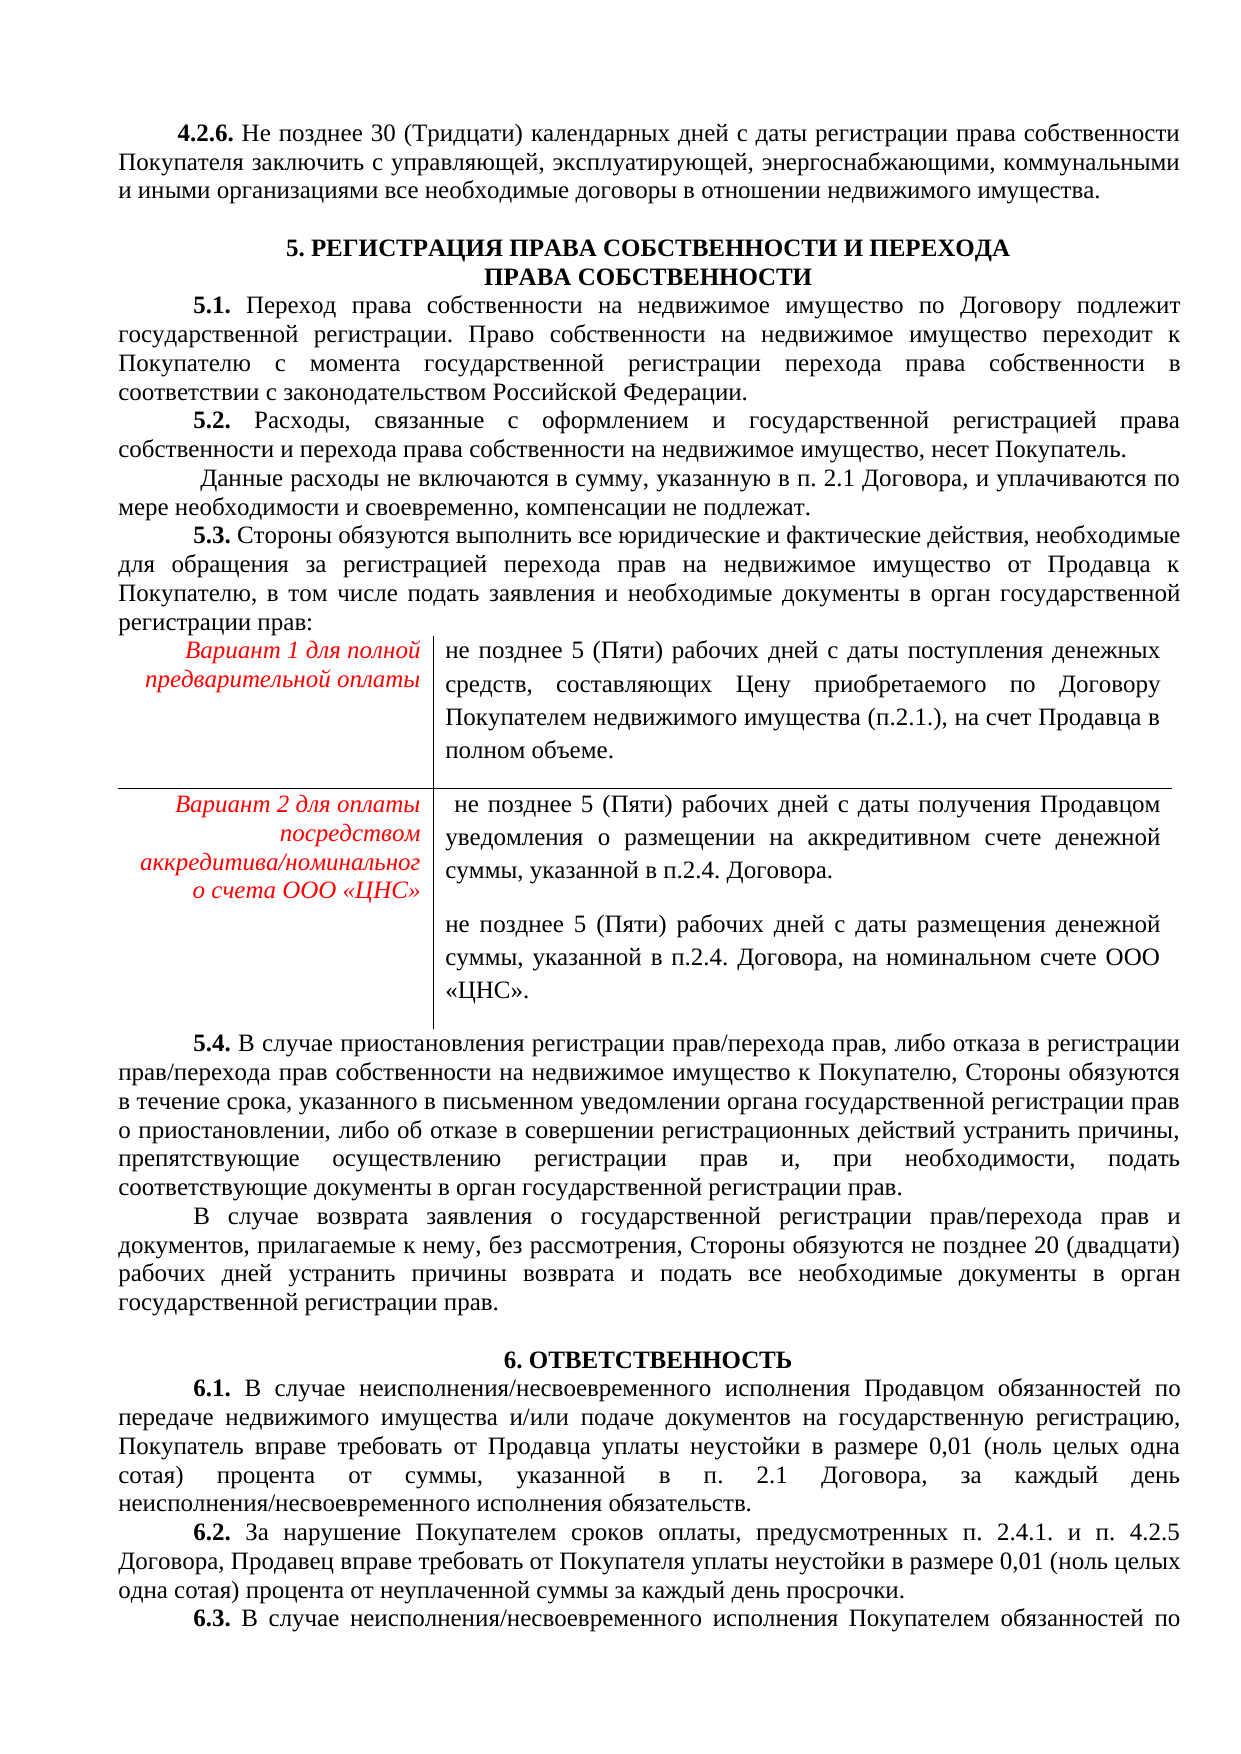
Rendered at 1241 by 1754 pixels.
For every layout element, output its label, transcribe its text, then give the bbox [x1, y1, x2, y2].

text 5.2. Расходы, связанные с оформлением и государственной регистрацией права собственности и перехода права собственности на недвижимое имущество, несет Покупатель. [118, 406, 1181, 463]
text 6.1. В случае неисполнения/несвоевременного исполнения Продавцом обязанностей по передаче недвижимого имущества и/или подаче документов на государственную регистрацию, Покупатель вправе требовать от Продавца уплаты неустойки в размере 0,01 (ноль целых одна сотая) процента от суммы, указанной в п. 2.1 Договора, за каждый день неисполнения/несвоевременного исполнения обязательств. [118, 1373, 1181, 1517]
text 5. Регистрация права собственности и перехода [118, 233, 1178, 262]
text 5.3. Стороны обязуются выполнить все юридические и фактические действия, необходимые для обращения за регистрацией перехода прав на недвижимое имущество от Продавца к Покупателю, в том числе подать заявления и необходимые документы в орган государственной регистрации прав: [118, 521, 1181, 636]
text В случае возврата заявления о государственной регистрации прав/перехода прав и документов, прилагаемые к нему, без рассмотрения, Стороны обязуются не позднее 20 (двадцати) рабочих дней устранить причины возврата и подать все необходимые документы в орган государственной регистрации прав. [118, 1201, 1181, 1316]
text права собственности [118, 262, 1178, 291]
text 6. ОТВЕТСТВЕННОСТЬ [118, 1345, 1178, 1373]
text Данные расходы не включаются в сумму, указанную в п. 2.1 Договора, и уплачиваются по мере необходимости и своевременно, компенсации не подлежат. [118, 463, 1181, 521]
table_cell не позднее 5 (Пяти) рабочих дней с даты получения Продавцом уведомления о размещении на аккредитивном счете денежной суммы, указанной в п.2.4. Договора. не позднее 5 (Пяти) рабочих дней с даты размещения денежной суммы, указанной в п.2.4. Договора, на номинальном счете ООО «ЦНС». [434, 789, 1172, 1028]
text 5.1. Переход права собственности на недвижимое имущество по Договору подлежит государственной регистрации. Право собственности на недвижимое имущество переходит к Покупателю с момента государственной регистрации перехода права собственности в соответствии с законодательством Российской Федерации. [118, 291, 1181, 406]
table_header не позднее 5 (Пяти) рабочих дней с даты поступления денежных средств, составляющих Цену приобретаемого по Договору Покупателем недвижимого имущества (п.2.1.), на счет Продавца в полном объеме. [434, 636, 1172, 788]
table_cell Вариант 2 для оплаты посредством аккредитива/номинального счета ООО «ЦНС» [118, 789, 433, 1028]
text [118, 1603, 1181, 1632]
text 4.2.6. Не позднее 30 (Тридцати) календарных дней с даты регистрации права собственности Покупателя заключить с управляющей, эксплуатирующей, энергоснабжающими, коммунальными и иными организациями все необходимые договоры в отношении недвижимого имущества. [118, 118, 1181, 204]
table_header Вариант 1 для полной предварительной оплаты [118, 636, 433, 788]
text 6.2. За нарушение Покупателем сроков оплаты, предусмотренных п. 2.4.1. и п. 4.2.5 Договора, Продавец вправе требовать от Покупателя уплаты неустойки в размере 0,01 (ноль целых одна сотая) процента от неуплаченной суммы за каждый день просрочки. [118, 1517, 1181, 1603]
text 5.4. В случае приостановления регистрации прав/перехода прав, либо отказа в регистрации прав/перехода прав собственности на недвижимое имущество к Покупателю, Стороны обязуются в течение срока, указанного в письменном уведомлении органа государственной регистрации прав о приостановлении, либо об отказе в совершении регистрационных действий устранить причины, препятствующие осуществлению регистрации прав и, при необходимости, подать соответствующие документы в орган государственной регистрации прав. [118, 1028, 1181, 1201]
